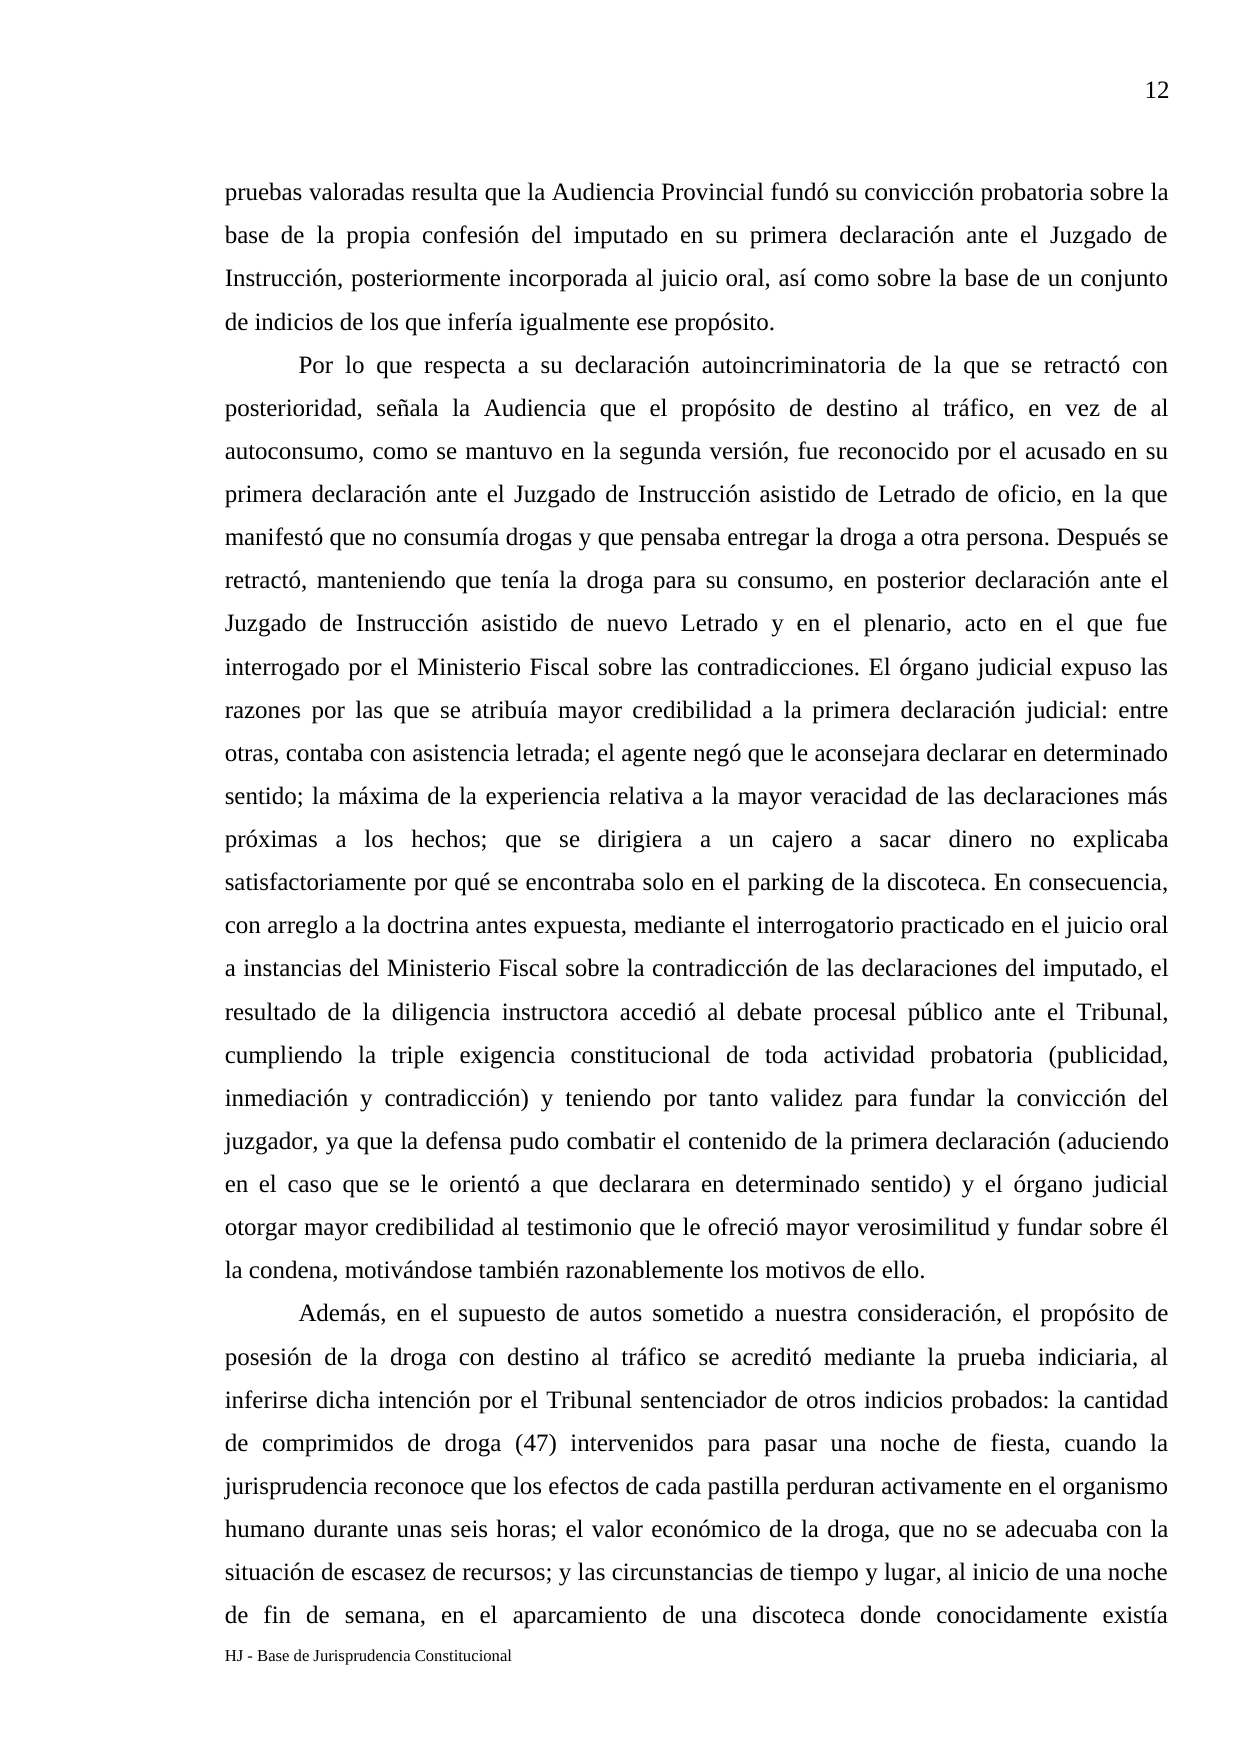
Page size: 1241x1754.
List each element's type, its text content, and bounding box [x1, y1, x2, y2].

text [224, 1298, 1169, 1629]
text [224, 177, 1169, 335]
text Por lo que respecta a su declaración autoincriminatoria de la que se retractó con posterioridad, señala la Audiencia que el propósito de destino al tráfico, en vez de al autoconsumo, como se mantuvo en la segunda versión, fue reconocido por el acusado en su primera declaración ante el Juzgado de Instrucción asistido de Letrado de oficio, en la que manifestó que no consumía drogas y que pensaba entregar la droga a otra persona. Después se retractó, manteniendo que tenía la droga para su consumo, en posterior declaración ante el Juzgado de Instrucción asistido de nuevo Letrado y en el plenario, acto en el que fue interrogado por el Ministerio Fiscal sobre las contradicciones. El órgano judicial expuso las razones por las que se atribuía mayor credibilidad a la primera declaración judicial: entre otras, contaba con asistencia letrada; el agente negó que le aconsejara declarar en determinado sentido; la máxima de la experiencia relativa a la mayor veracidad de las declaraciones más próximas a los hechos; que se dirigiera a un cajero a sacar dinero no explicaba satisfactoriamente por qué se encontraba solo en el parking de la discoteca. En consecuencia, con arreglo a la doctrina antes expuesta, mediante el interrogatorio practicado en el juicio oral a instancias del Ministerio Fiscal sobre la contradicción de las declaraciones del imputado, el resultado de la diligencia instructora accedió al debate procesal público ante el Tribunal, cumpliendo la triple exigencia constitucional de toda actividad probatoria (publicidad, inmediación y contradicción) y teniendo por tanto validez para fundar la convicción del juzgador, ya que la defensa pudo combatir el contenido de la primera declaración (aduciendo en el caso que se le orientó a que declarara en determinado sentido) y el órgano judicial otorgar mayor credibilidad al testimonio que le ofreció mayor verosimilitud y fundar sobre él la condena, motivándose también razonablemente los motivos de ello. [224, 350, 1169, 1284]
